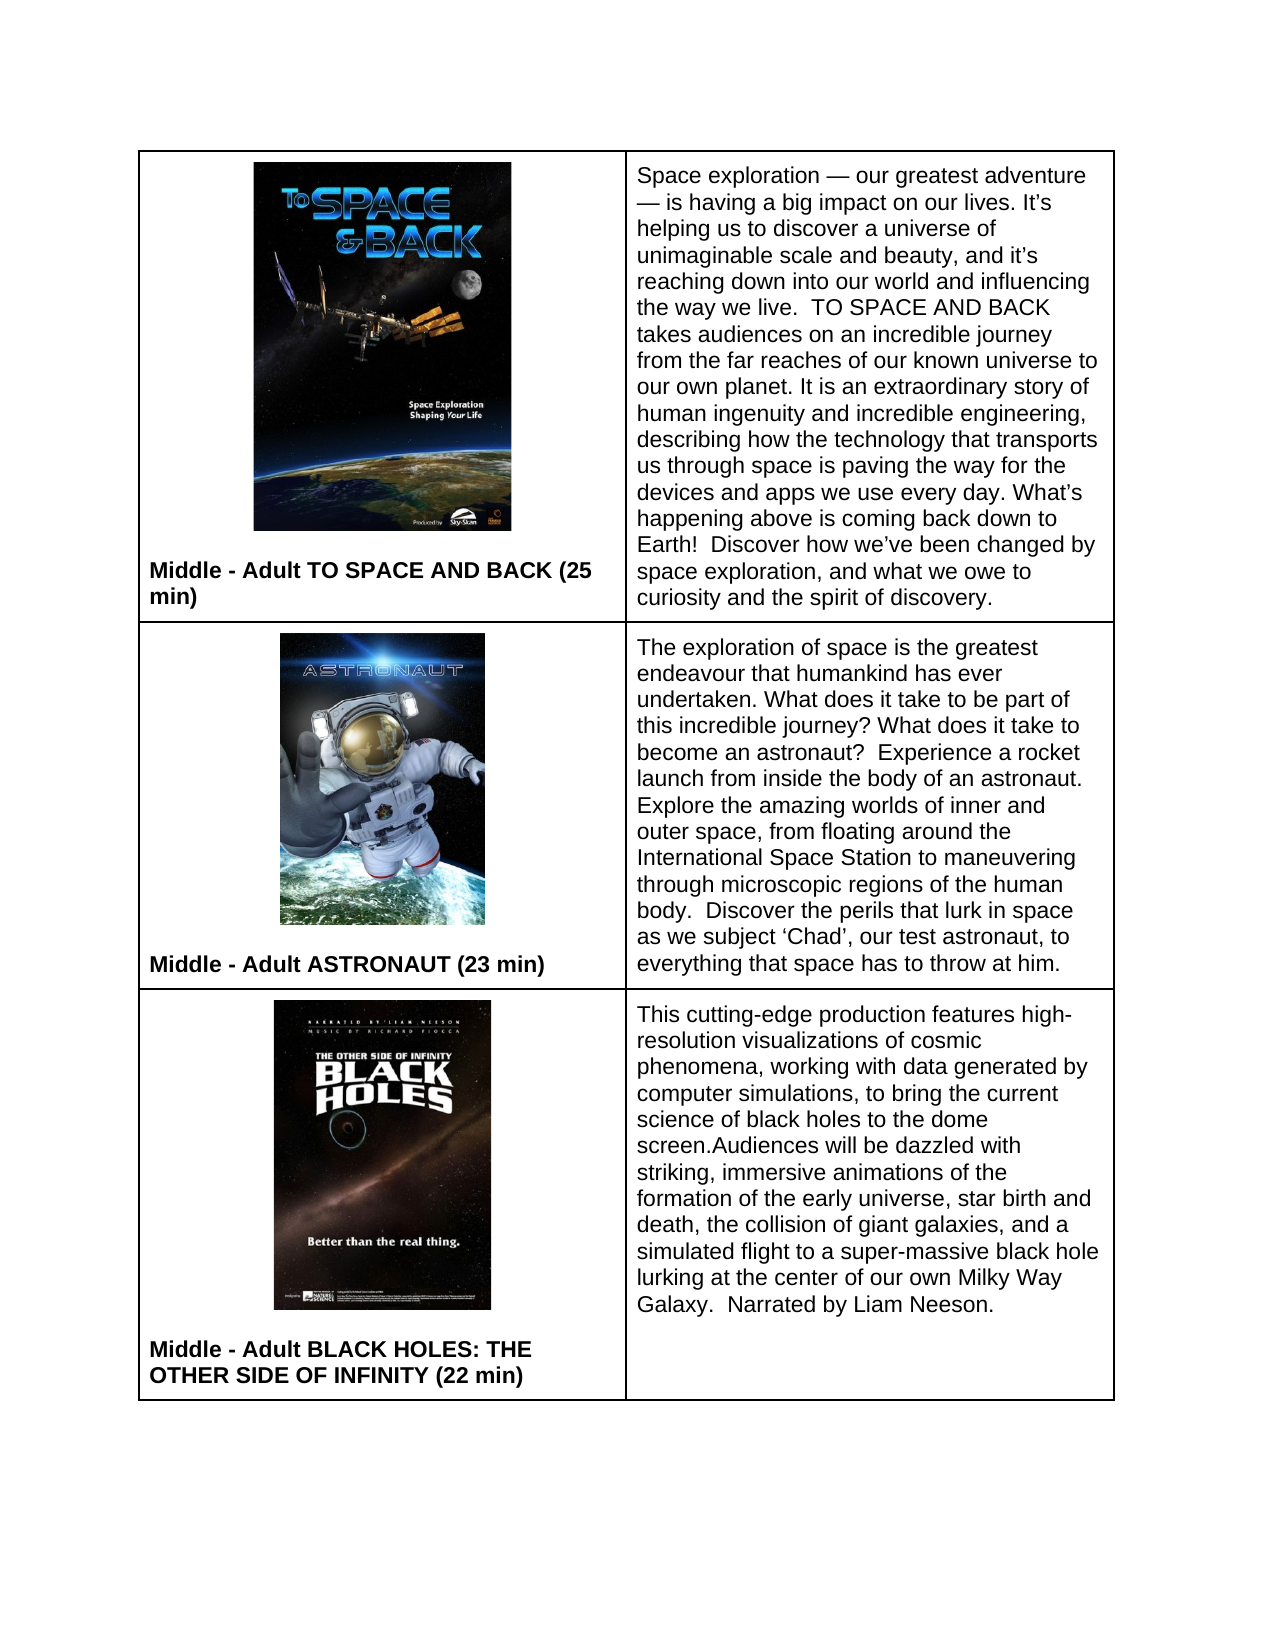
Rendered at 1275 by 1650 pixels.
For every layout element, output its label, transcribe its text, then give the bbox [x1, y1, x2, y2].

table_cell Middle - Adult TO SPACE AND BACK (25 min) [140, 152, 625, 621]
table_cell This cutting-edge production features high-resolution visualizations of cosmic phenomena, working with data generated by computer simulations, to bring the current science of black holes to the dome screen.Audiences will be dazzled with striking, immersive animations of the formation of the early universe, star birth and death, the collision of giant galaxies, and a simulated flight to a super-massive black hole lurking at the center of our own Milky Way Galaxy. Narrated by Liam Neeson. [627, 990, 1113, 1399]
picture [253, 162, 512, 531]
table_cell Middle - Adult ASTRONAUT (23 min) [140, 623, 625, 988]
table_cell The exploration of space is the greatest endeavour that humankind has ever undertaken. What does it take to be part of this incredible journey? What does it take to become an astronaut? Experience a rocket launch from inside the body of an astronaut. Explore the amazing worlds of inner and outer space, from floating around the International Space Station to maneuvering through microscopic regions of the human body. Discover the perils that lurk in space as we subject ‘Chad’, our test astronaut, to everything that space has to throw at him. [627, 623, 1113, 988]
table_cell Space exploration — our greatest adventure — is having a big impact on our lives. It’s helping us to discover a universe of unimaginable scale and beauty, and it’s reaching down into our world and influencing the way we live. TO SPACE AND BACK takes audiences on an incredible journey from the far reaches of our known universe to our own planet. It is an extraordinary story of human ingenuity and incredible engineering, describing how the technology that transports us through space is paving the way for the devices and apps we use every day. What’s happening above is coming back down to Earth! Discover how we’ve been changed by space exploration, and what we owe to curiosity and the spirit of discovery. [627, 152, 1113, 621]
picture [273, 1000, 492, 1310]
picture [280, 633, 485, 925]
table_cell Middle - Adult BLACK HOLES: THE OTHER SIDE OF INFINITY (22 min) [140, 990, 625, 1399]
